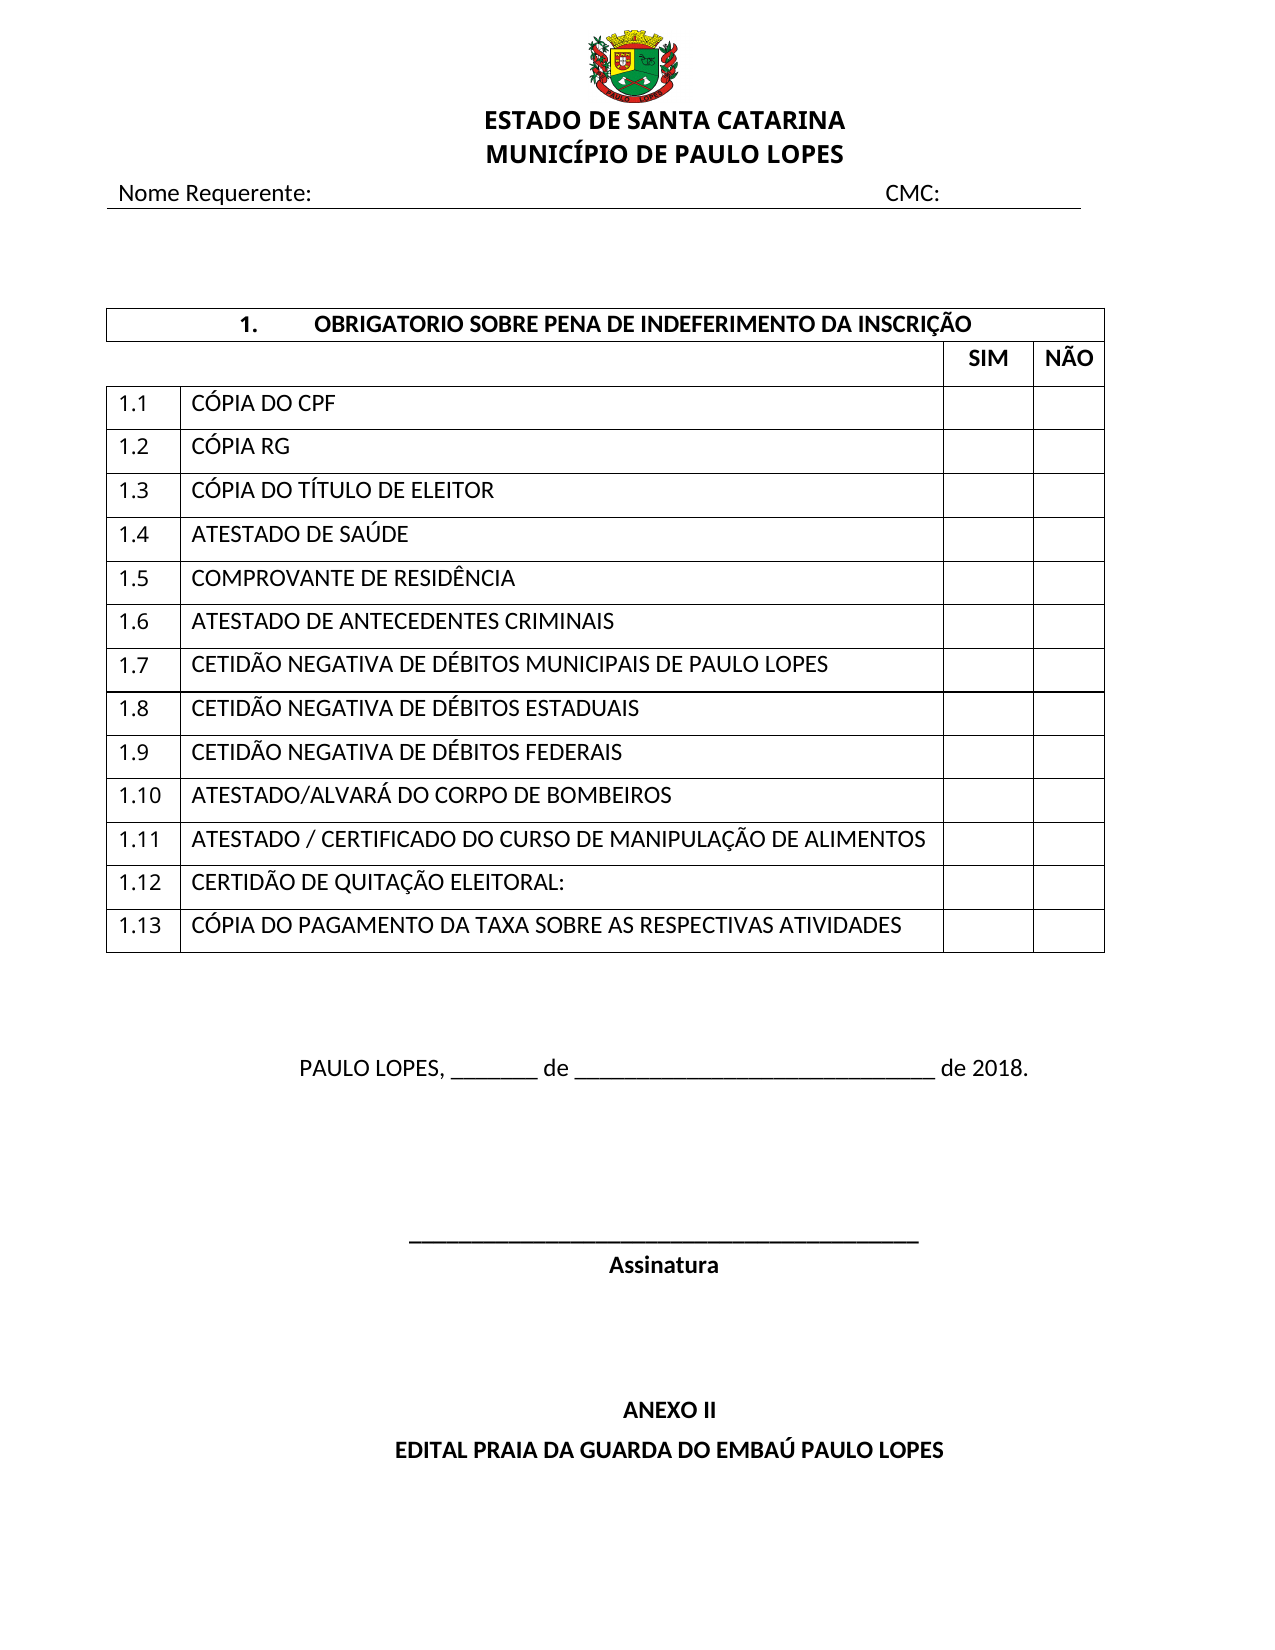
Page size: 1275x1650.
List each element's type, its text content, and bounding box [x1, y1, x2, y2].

table_cell [1034, 474, 1104, 517]
table_cell CÓPIA RG [181, 430, 943, 473]
table_cell [944, 430, 1033, 473]
table_cell [107, 342, 943, 386]
table_cell [944, 823, 1033, 865]
table_cell [107, 693, 180, 735]
table_cell ATESTADO / CERTIFICADO DO CURSO DE MANIPULAÇÃO DE ALIMENTOS [181, 823, 943, 865]
text _________________________________________ [118, 1216, 1210, 1247]
table_cell NÃO [1034, 342, 1104, 386]
table_cell [1034, 562, 1104, 604]
table_cell ATESTADO DE SAÚDE [181, 518, 943, 561]
table_cell CETIDÃO NEGATIVA DE DÉBITOS ESTADUAIS [181, 693, 943, 735]
text ANEXO II [118, 1394, 1221, 1425]
table_cell CÓPIA DO PAGAMENTO DA TAXA SOBRE AS RESPECTIVAS ATIVIDADES [181, 910, 943, 952]
table_cell [107, 866, 180, 908]
table_cell [944, 736, 1033, 778]
table_cell CETIDÃO NEGATIVA DE DÉBITOS MUNICIPAIS DE PAULO LOPES [181, 649, 943, 691]
table_cell [1034, 823, 1104, 865]
table_cell [944, 649, 1033, 691]
table_cell [107, 562, 180, 604]
table_cell [107, 605, 180, 647]
table_cell [1034, 779, 1104, 822]
table_cell [1034, 693, 1104, 735]
table_cell CETIDÃO NEGATIVA DE DÉBITOS FEDERAIS [181, 736, 943, 778]
table_cell [1034, 910, 1104, 952]
table_cell [107, 779, 180, 822]
table_cell [107, 649, 180, 691]
table_cell CÓPIA DO CPF [181, 387, 943, 429]
table_cell [944, 387, 1033, 429]
table_cell [944, 562, 1033, 604]
table_cell [1034, 649, 1104, 691]
table_cell CERTIDÃO DE QUITAÇÃO ELEITORAL: [181, 866, 943, 908]
text Assinatura [118, 1250, 1210, 1280]
table_cell [107, 518, 180, 561]
table_cell [1034, 866, 1104, 908]
table_cell COMPROVANTE DE RESIDÊNCIA [181, 562, 943, 604]
table_header CMC: [874, 177, 1081, 208]
table_cell [1034, 518, 1104, 561]
table_cell [944, 518, 1033, 561]
text EDITAL PRAIA DA GUARDA DO EMBAÚ PAULO LOPES [118, 1434, 1221, 1464]
table_cell [107, 823, 180, 865]
table_cell [107, 430, 180, 473]
table_cell [944, 474, 1033, 517]
table_cell [1034, 430, 1104, 473]
table_cell [107, 736, 180, 778]
table_cell [944, 779, 1033, 822]
table_cell CÓPIA DO TÍTULO DE ELEITOR [181, 474, 943, 517]
table_cell [107, 910, 180, 952]
table_cell SIM [944, 342, 1033, 386]
text PAULO LOPES, _______ de _____________________________ de 2018. [118, 1052, 1211, 1082]
table_header Nome Requerente: [107, 177, 874, 208]
table_header OBRIGATORIO SOBRE PENA DE INDEFERIMENTO DA INSCRIÇÃO [107, 309, 1104, 341]
table_cell [944, 866, 1033, 908]
table_cell [944, 693, 1033, 735]
table_cell [1034, 605, 1104, 647]
table_cell [944, 910, 1033, 952]
table_cell [944, 605, 1033, 647]
table_cell ATESTADO DE ANTECEDENTES CRIMINAIS [181, 605, 943, 647]
picture [588, 30, 694, 103]
table_cell [1034, 736, 1104, 778]
table_cell ATESTADO/ALVARÁ DO CORPO DE BOMBEIROS [181, 779, 943, 822]
table_cell [107, 387, 180, 429]
table_cell [1034, 387, 1104, 429]
table_cell [107, 474, 180, 517]
